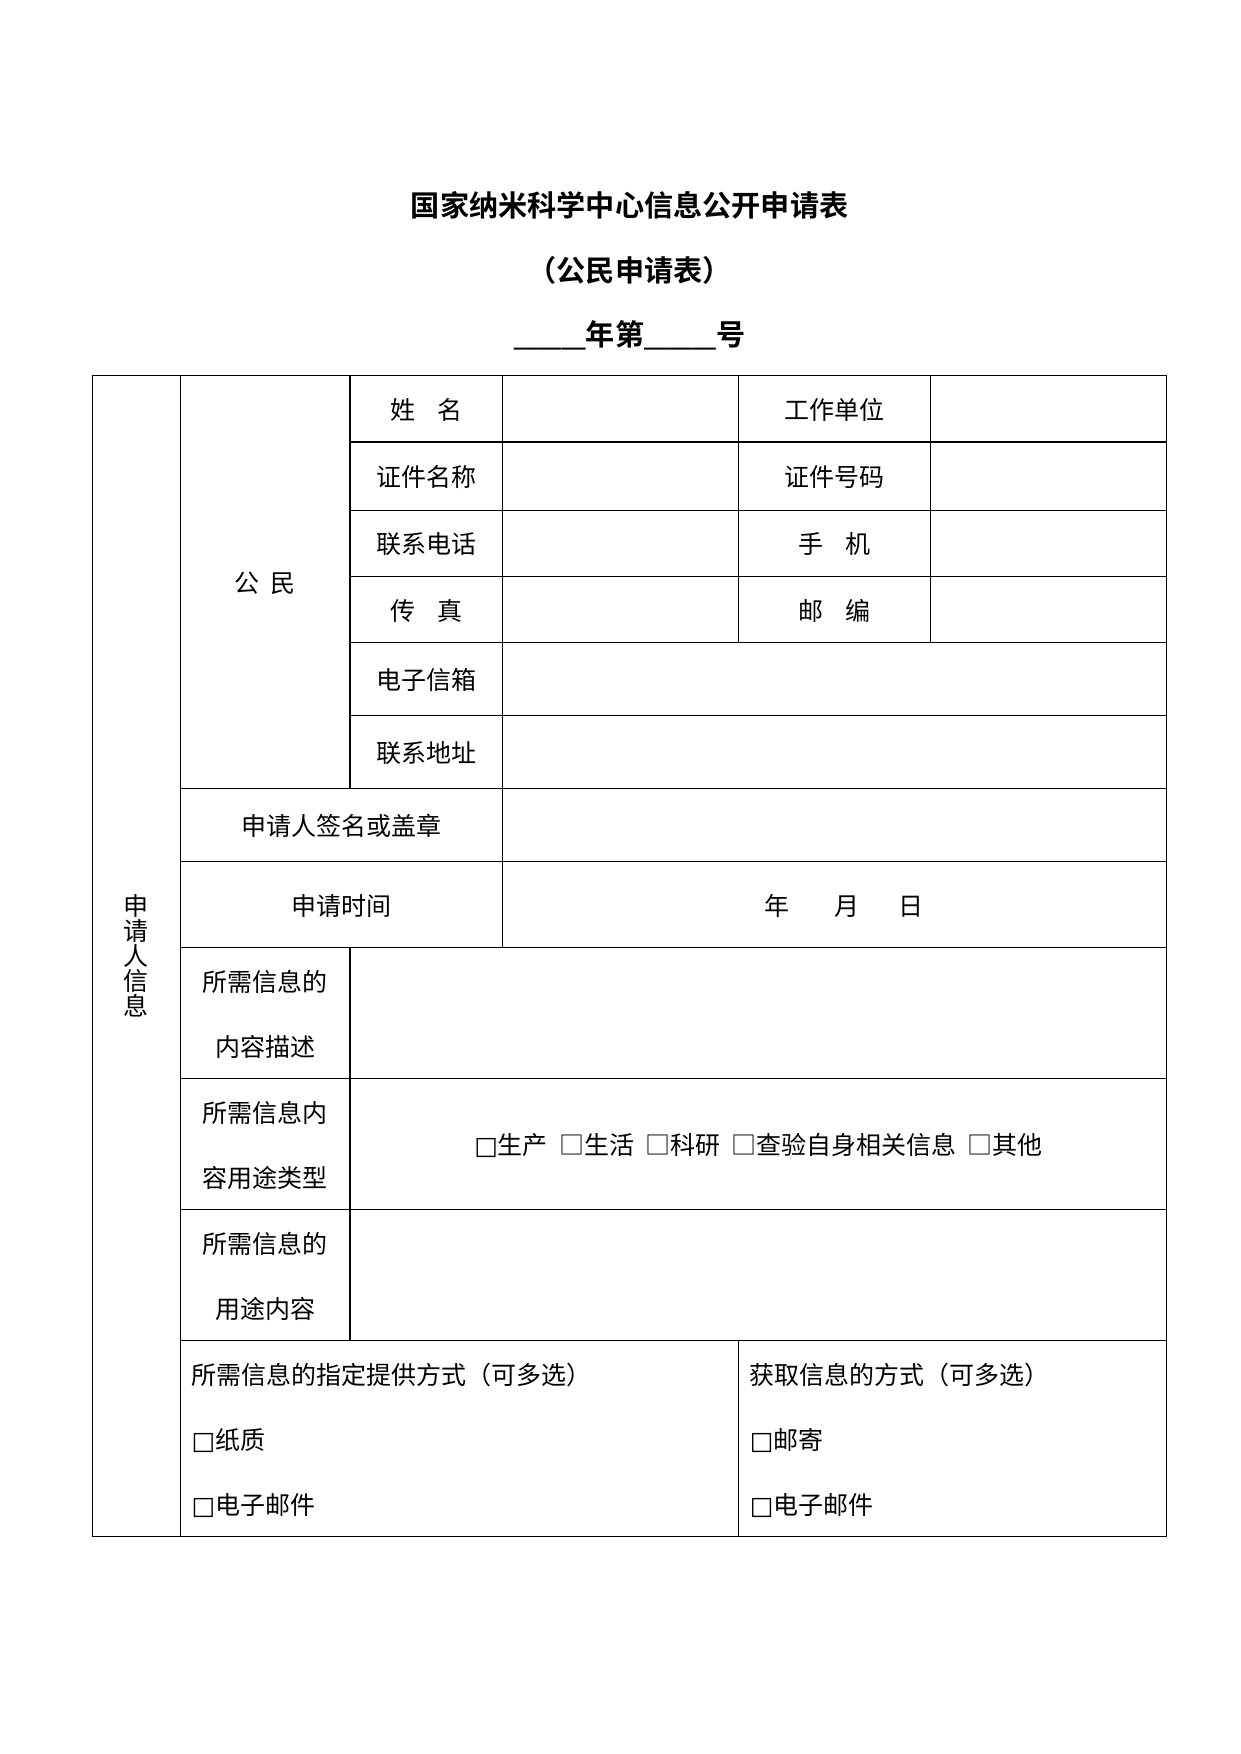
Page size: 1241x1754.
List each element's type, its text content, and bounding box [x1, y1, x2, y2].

table_cell 申请人签名或盖章 [181, 789, 502, 861]
table_header 国家纳米科学中心信息公开申请表 （公民申请表） ______年第______号 [92, 162, 1167, 374]
table_cell [931, 511, 1166, 576]
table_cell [739, 1341, 1166, 1536]
table_cell [351, 1210, 1166, 1340]
table_cell [931, 376, 1166, 441]
table_cell [503, 443, 738, 509]
table_cell [503, 376, 738, 441]
table_cell 所需信息内容用途类型 [181, 1079, 349, 1209]
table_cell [181, 1341, 738, 1536]
table_cell [503, 643, 1166, 715]
table_cell 邮 编 [739, 577, 930, 642]
table_cell 所需信息的用途内容 [181, 1210, 349, 1340]
table_cell 证件名称 [351, 443, 502, 509]
table_cell 证件号码 [739, 443, 930, 509]
table_cell 申请时间 [181, 862, 502, 947]
table_cell [931, 443, 1166, 509]
table_cell 联系地址 [351, 716, 502, 788]
table_cell [503, 511, 738, 576]
table_cell [931, 577, 1166, 642]
table_cell [503, 716, 1166, 788]
table_cell 工作单位 [739, 376, 930, 441]
table_cell [503, 789, 1166, 861]
table_cell 传 真 [351, 577, 502, 642]
table_cell □生产 □生活 □科研 □查验自身相关信息 □其他 [351, 1079, 1166, 1209]
table_cell 所需信息的内容描述 [181, 948, 349, 1078]
table_cell [503, 577, 738, 642]
table_cell 姓 名 [351, 376, 502, 441]
table_cell 申请人信息 [93, 376, 180, 1536]
table_cell [351, 948, 1166, 1078]
table_cell 联系电话 [351, 511, 502, 576]
table_cell 电子信箱 [351, 643, 502, 715]
table_cell 年 月 日 [503, 862, 1166, 947]
table_cell 手 机 [739, 511, 930, 576]
table_cell 公 民 [181, 376, 349, 788]
